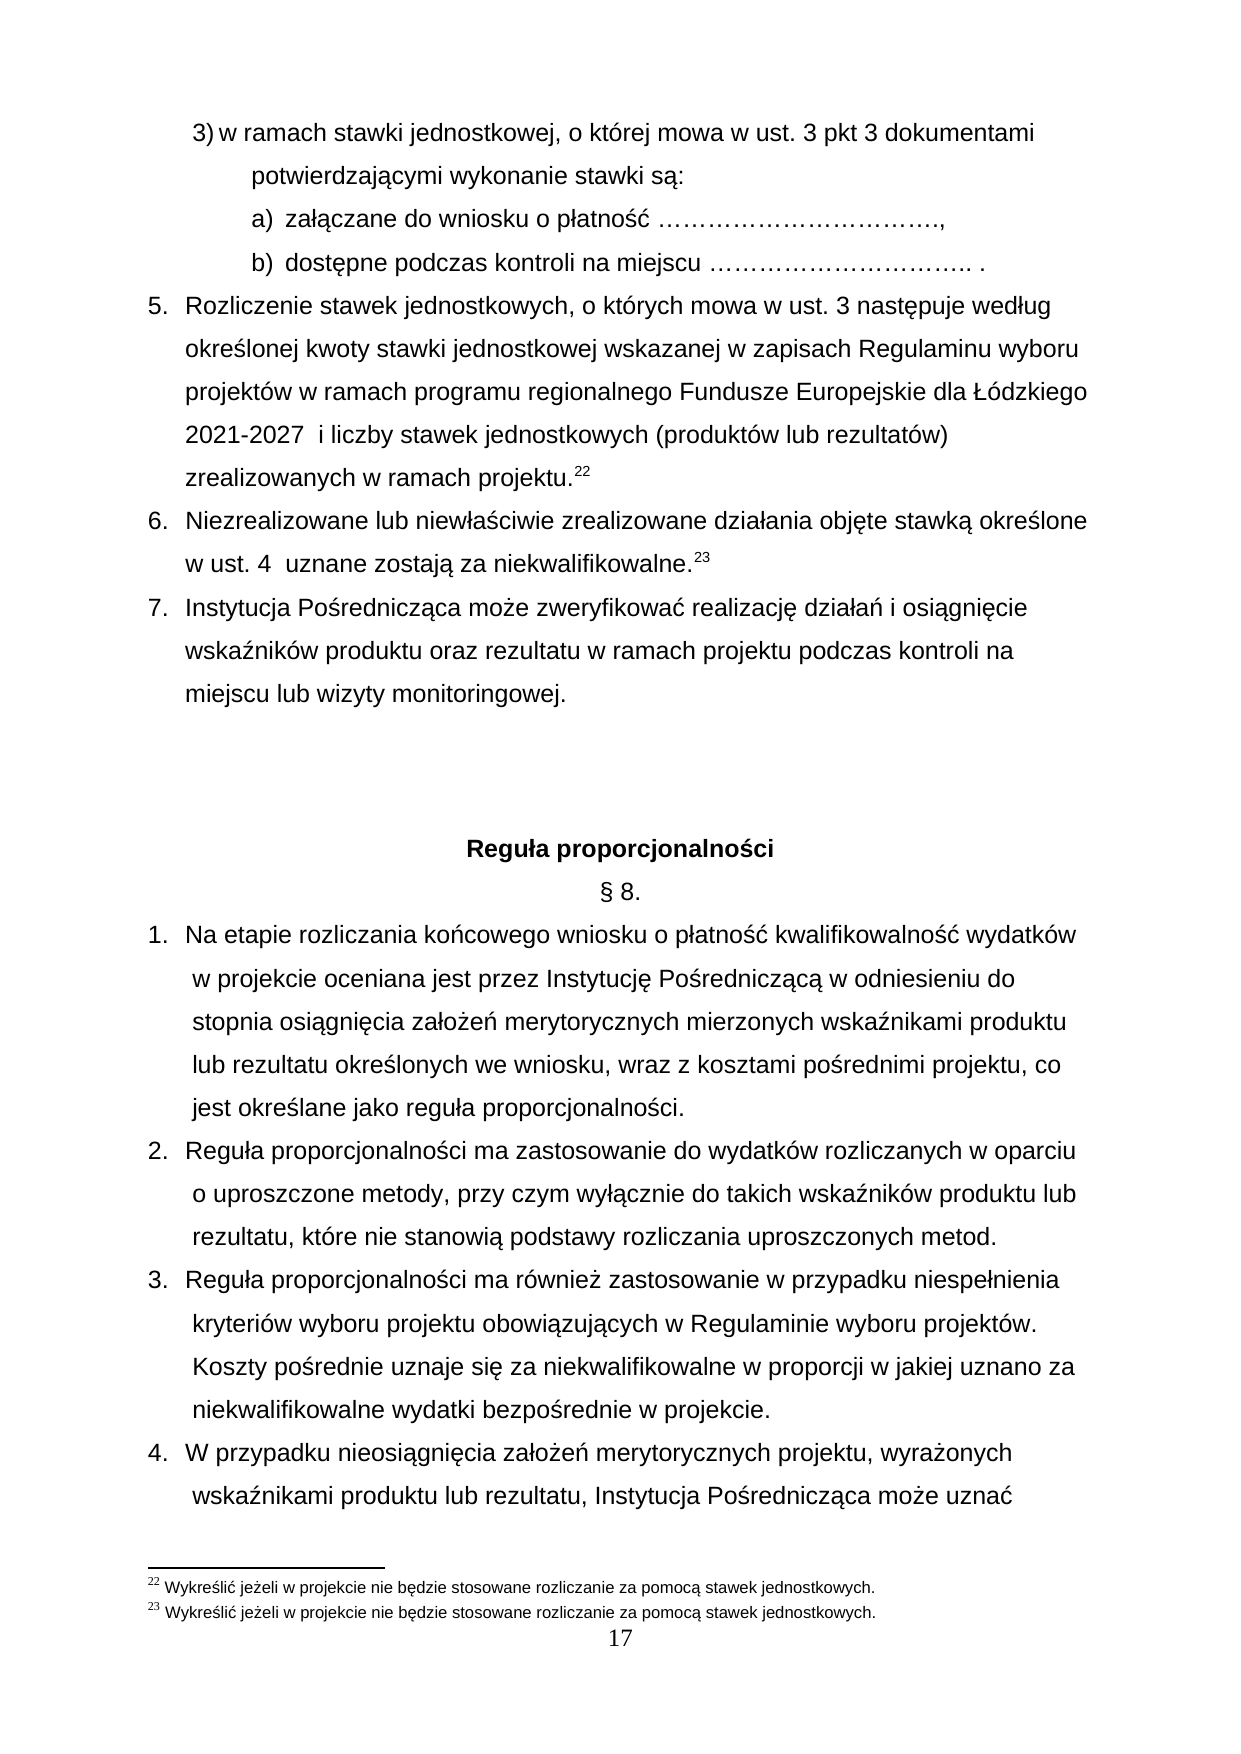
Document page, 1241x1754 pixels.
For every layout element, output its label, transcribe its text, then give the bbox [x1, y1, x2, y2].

list dostępne podczas kontroli na miejscu ………………………….. . [251, 247, 1092, 276]
list w ramach stawki jednostkowej, o której mowa w ust. 3 pkt 3 dokumentami potwierdzającymi wykonanie stawki są: [192, 118, 1092, 190]
list załączane do wniosku o płatność ……………………………., [251, 204, 1092, 233]
list Na etapie rozliczania końcowego wniosku o płatność kwalifikowalność wydatków w projekcie oceniana jest przez Instytucję Pośredniczącą w odniesieniu do stopnia osiągnięcia założeń merytorycznych mierzonych wskaźnikami produktu lub rezultatu określonych we wniosku, wraz z kosztami pośrednimi projektu, co jest określane jako reguła proporcjonalności. [148, 921, 1092, 1122]
list Reguła proporcjonalności ma również zastosowanie w przypadku niespełnienia kryteriów wyboru projektu obowiązujących w Regulaminie wyboru projektów. Koszty pośrednie uznaje się za niekwalifikowalne w proporcji w jakiej uznano za niekwalifikowalne wydatki bezpośrednie w projekcie. [148, 1266, 1092, 1424]
list Niezrealizowane lub niewłaściwie zrealizowane działania objęte stawką określone w ust. 4 uznane zostają za niekwalifikowalne. [148, 506, 1092, 578]
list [148, 1438, 1092, 1510]
text § 8. [148, 877, 1092, 906]
list Rozliczenie stawek jednostkowych, o których mowa w ust. 3 następuje według określonej kwoty stawki jednostkowej wskazanej w zapisach Regulaminu wyboru projektów w ramach programu regionalnego Fundusze Europejskie dla Łódzkiego 2021-2027 i liczby stawek jednostkowych (produktów lub rezultatów) zrealizowanych w ramach projektu. [148, 291, 1092, 492]
list Instytucja Pośrednicząca może zweryfikować realizację działań i osiągnięcie wskaźników produktu oraz rezultatu w ramach projektu podczas kontroli na miejscu lub wizyty monitoringowej. [148, 592, 1092, 707]
list Reguła proporcjonalności ma zastosowanie do wydatków rozliczanych w oparciu o uproszczone metody, przy czym wyłącznie do takich wskaźników produktu lub rezultatu, które nie stanowią podstawy rozliczania uproszczonych metod. [148, 1136, 1092, 1251]
subtitle Reguła proporcjonalności [148, 834, 1092, 863]
